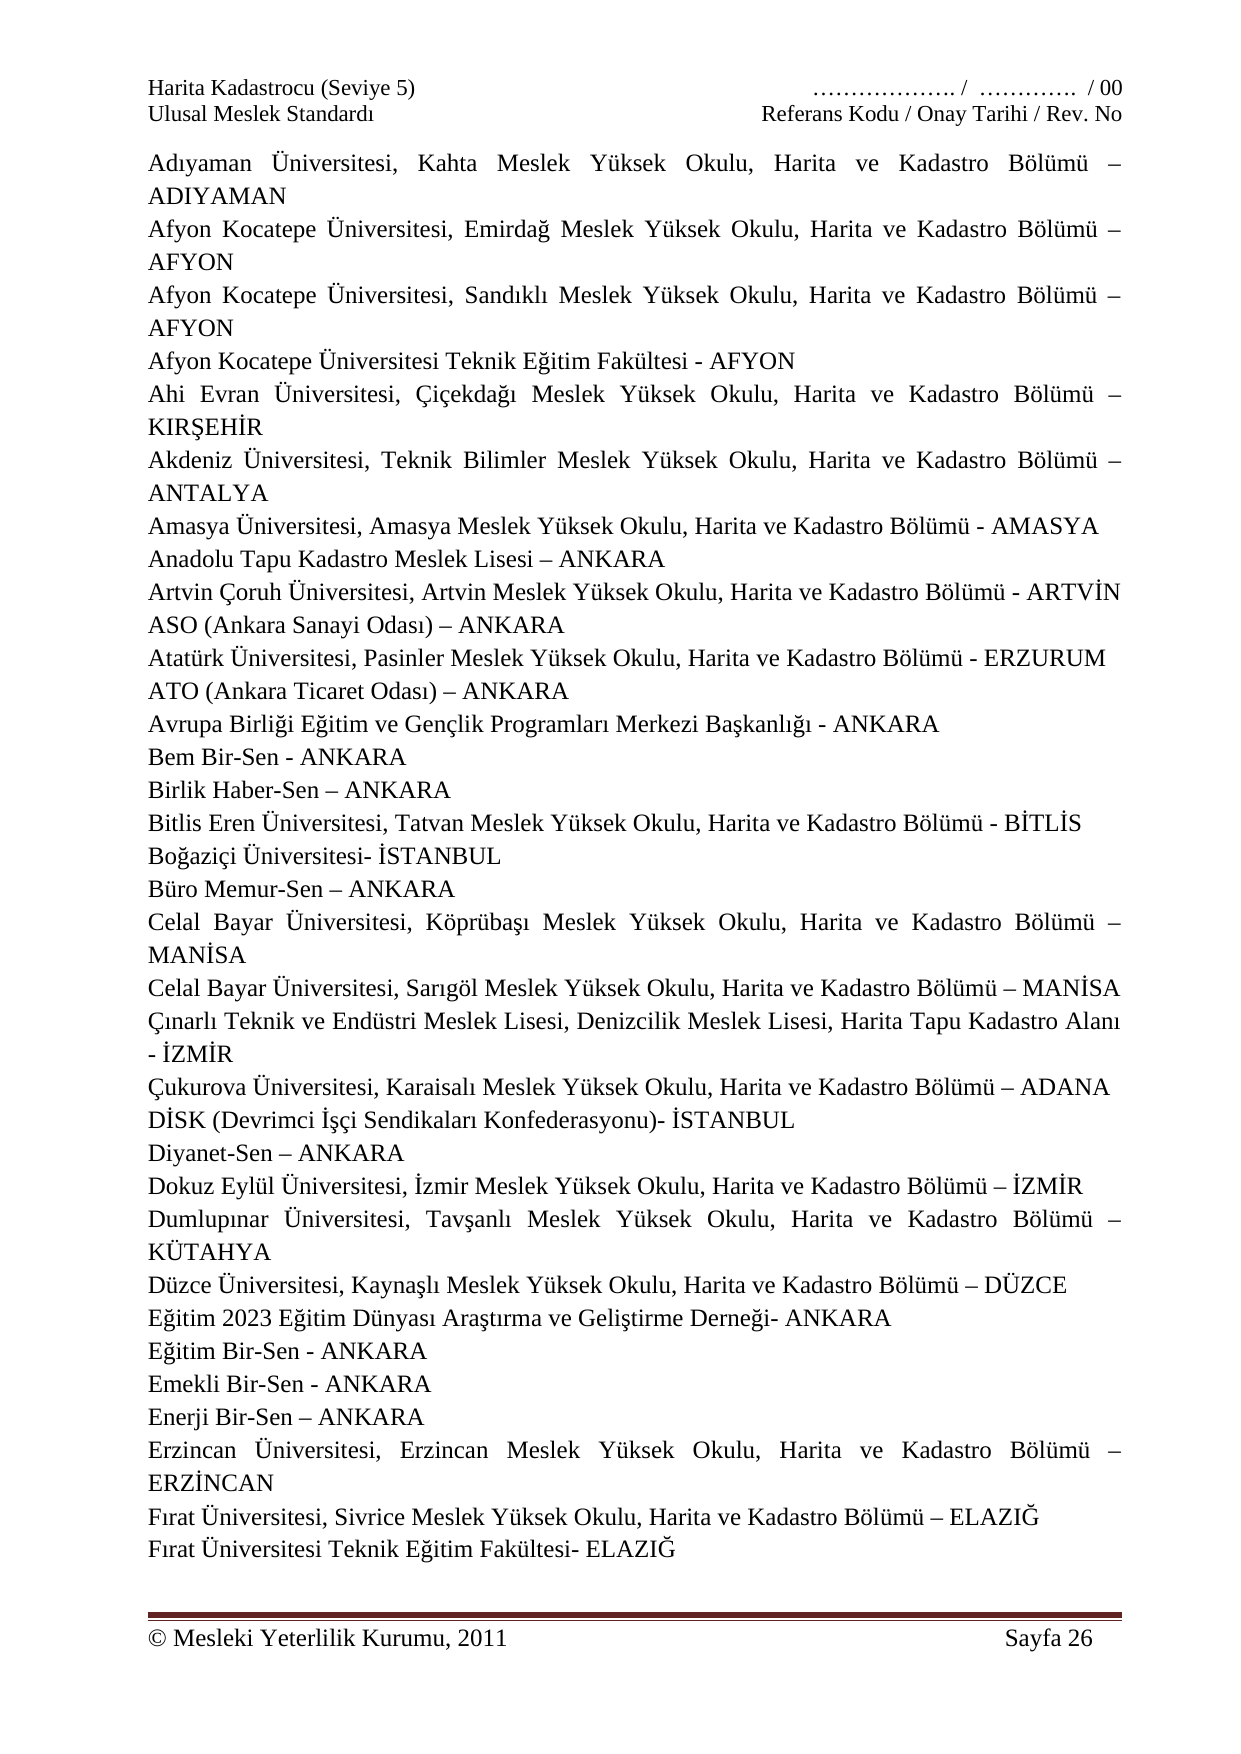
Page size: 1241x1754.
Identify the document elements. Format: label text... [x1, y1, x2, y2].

text Amasya Üniversitesi, Amasya Meslek Yüksek Okulu, Harita ve Kadastro Bölümü - AMASYA [148, 511, 1122, 540]
text Çınarlı Teknik ve Endüstri Meslek Lisesi, Denizcilik Meslek Lisesi, Harita Tapu Kadastro Alanı - İZMİR [148, 1006, 1122, 1068]
text Celal Bayar Üniversitesi, Sarıgöl Meslek Yüksek Okulu, Harita ve Kadastro Bölümü – MANİSA [148, 973, 1122, 1002]
text Eğitim Bir-Sen - ANKARA [148, 1336, 1122, 1365]
text Akdeniz Üniversitesi, Teknik Bilimler Meslek Yüksek Okulu, Harita ve Kadastro Bölümü – ANTALYA [148, 445, 1122, 507]
text Birlik Haber-Sen – ANKARA [148, 775, 1122, 804]
text Fırat Üniversitesi Teknik Eğitim Fakültesi- ELAZIĞ [148, 1534, 1122, 1563]
text Boğaziçi Üniversitesi- İSTANBUL [148, 841, 1122, 870]
text Dumlupınar Üniversitesi, Tavşanlı Meslek Yüksek Okulu, Harita ve Kadastro Bölümü – KÜTAHYA [148, 1204, 1122, 1266]
text Bitlis Eren Üniversitesi, Tatvan Meslek Yüksek Okulu, Harita ve Kadastro Bölümü - BİTLİS [148, 808, 1122, 837]
text Enerji Bir-Sen – ANKARA [148, 1402, 1122, 1431]
text DİSK (Devrimci İşçi Sendikaları Konfederasyonu)- İSTANBUL [148, 1105, 1122, 1134]
text Celal Bayar Üniversitesi, Köprübaşı Meslek Yüksek Okulu, Harita ve Kadastro Bölümü – MANİSA [148, 907, 1122, 969]
text ASO (Ankara Sanayi Odası) – ANKARA [148, 610, 1122, 639]
text Diyanet-Sen – ANKARA [148, 1138, 1122, 1167]
text Emekli Bir-Sen - ANKARA [148, 1369, 1122, 1398]
text Büro Memur-Sen – ANKARA [148, 874, 1122, 903]
text Çukurova Üniversitesi, Karaisalı Meslek Yüksek Okulu, Harita ve Kadastro Bölümü – ADANA [148, 1072, 1122, 1101]
text Bem Bir-Sen - ANKARA [148, 742, 1122, 771]
text Düzce Üniversitesi, Kaynaşlı Meslek Yüksek Okulu, Harita ve Kadastro Bölümü – DÜZCE [148, 1270, 1122, 1299]
text ATO (Ankara Ticaret Odası) – ANKARA [148, 676, 1122, 705]
text Fırat Üniversitesi, Sivrice Meslek Yüksek Okulu, Harita ve Kadastro Bölümü – ELAZIĞ [148, 1502, 1122, 1530]
text Adıyaman Üniversitesi, Kahta Meslek Yüksek Okulu, Harita ve Kadastro Bölümü – ADIYAMAN [148, 148, 1122, 209]
text Afyon Kocatepe Üniversitesi, Sandıklı Meslek Yüksek Okulu, Harita ve Kadastro Bölümü – AFYON [148, 280, 1122, 342]
text Atatürk Üniversitesi, Pasinler Meslek Yüksek Okulu, Harita ve Kadastro Bölümü - ERZURUM [148, 643, 1122, 672]
text Dokuz Eylül Üniversitesi, İzmir Meslek Yüksek Okulu, Harita ve Kadastro Bölümü – İZMİR [148, 1171, 1122, 1200]
text Eğitim 2023 Eğitim Dünyası Araştırma ve Geliştirme Derneği- ANKARA [148, 1303, 1122, 1332]
text Avrupa Birliği Eğitim ve Gençlik Programları Merkezi Başkanlığı - ANKARA [148, 709, 1122, 738]
text Artvin Çoruh Üniversitesi, Artvin Meslek Yüksek Okulu, Harita ve Kadastro Bölümü - ARTVİN [148, 577, 1122, 606]
text Anadolu Tapu Kadastro Meslek Lisesi – ANKARA [148, 544, 1122, 573]
text Afyon Kocatepe Üniversitesi Teknik Eğitim Fakültesi - AFYON [148, 346, 1122, 374]
text Ahi Evran Üniversitesi, Çiçekdağı Meslek Yüksek Okulu, Harita ve Kadastro Bölümü – KIRŞEHİR [148, 379, 1122, 441]
text Afyon Kocatepe Üniversitesi, Emirdağ Meslek Yüksek Okulu, Harita ve Kadastro Bölümü – AFYON [148, 214, 1122, 276]
text Erzincan Üniversitesi, Erzincan Meslek Yüksek Okulu, Harita ve Kadastro Bölümü – ERZİNCAN [148, 1436, 1122, 1497]
